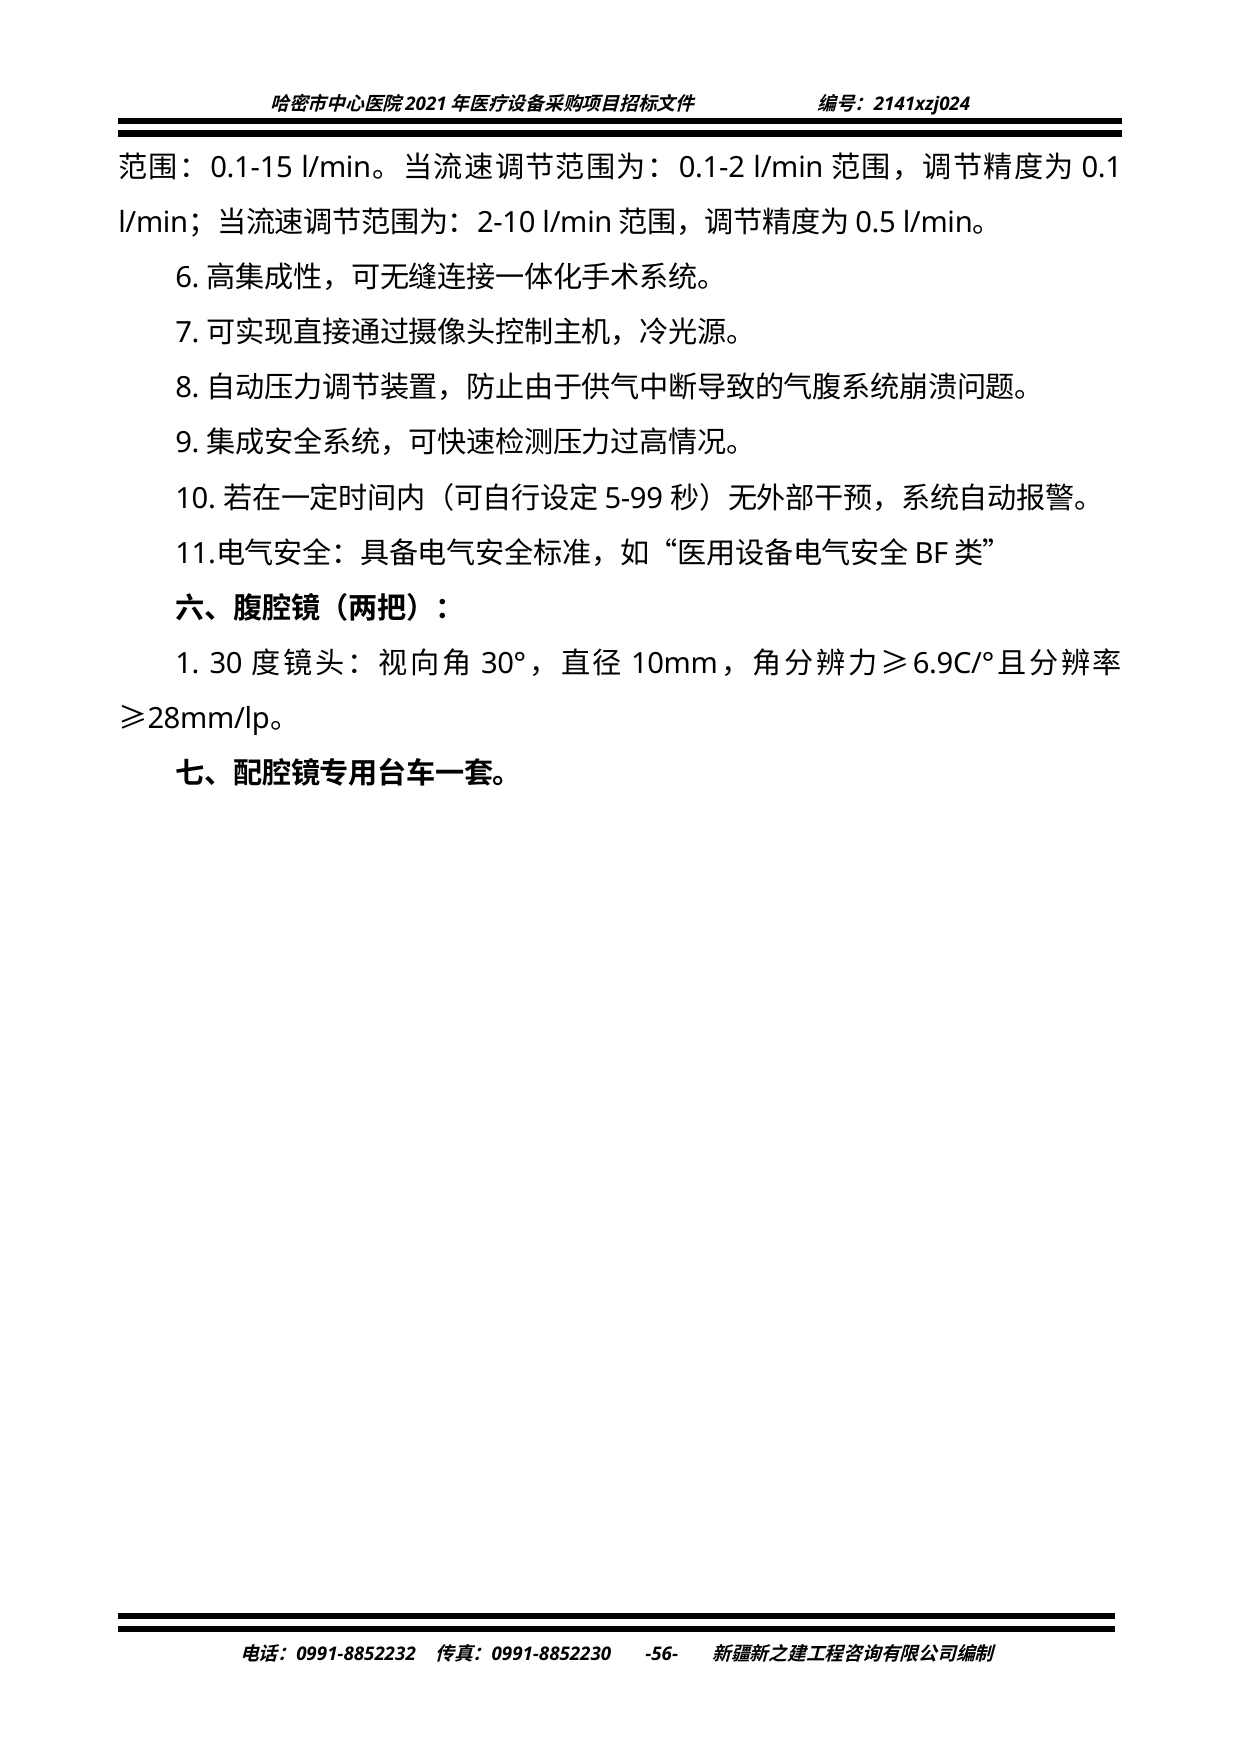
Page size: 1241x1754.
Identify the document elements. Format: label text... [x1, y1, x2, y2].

text 11.电气安全：具备电气安全标准，如“医用设备电气安全BF类” [118, 529, 1122, 572]
text 8. 自动压力调节装置，防止由于供气中断导致的气腹系统崩溃问题。 [118, 364, 1122, 406]
text 9. 集成安全系统，可快速检测压力过高情况。 [118, 419, 1122, 461]
text 7. 可实现直接通过摄像头控制主机，冷光源。 [118, 309, 1122, 351]
text 6. 高集成性，可无缝连接一体化手术系统。 [118, 254, 1122, 296]
text 六、腹腔镜（两把）： [118, 584, 1122, 627]
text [118, 144, 1122, 241]
text 七、配腔镜专用台车一套。 [118, 749, 1122, 792]
text 1. 30度镜头：视向角30°，直径10mm，角分辨力≥6.9C/°且分辨率≥28mm/lp。 [118, 639, 1122, 737]
text 10. 若在一定时间内（可自行设定5-99 秒）无外部干预，系统自动报警。 [118, 474, 1122, 517]
